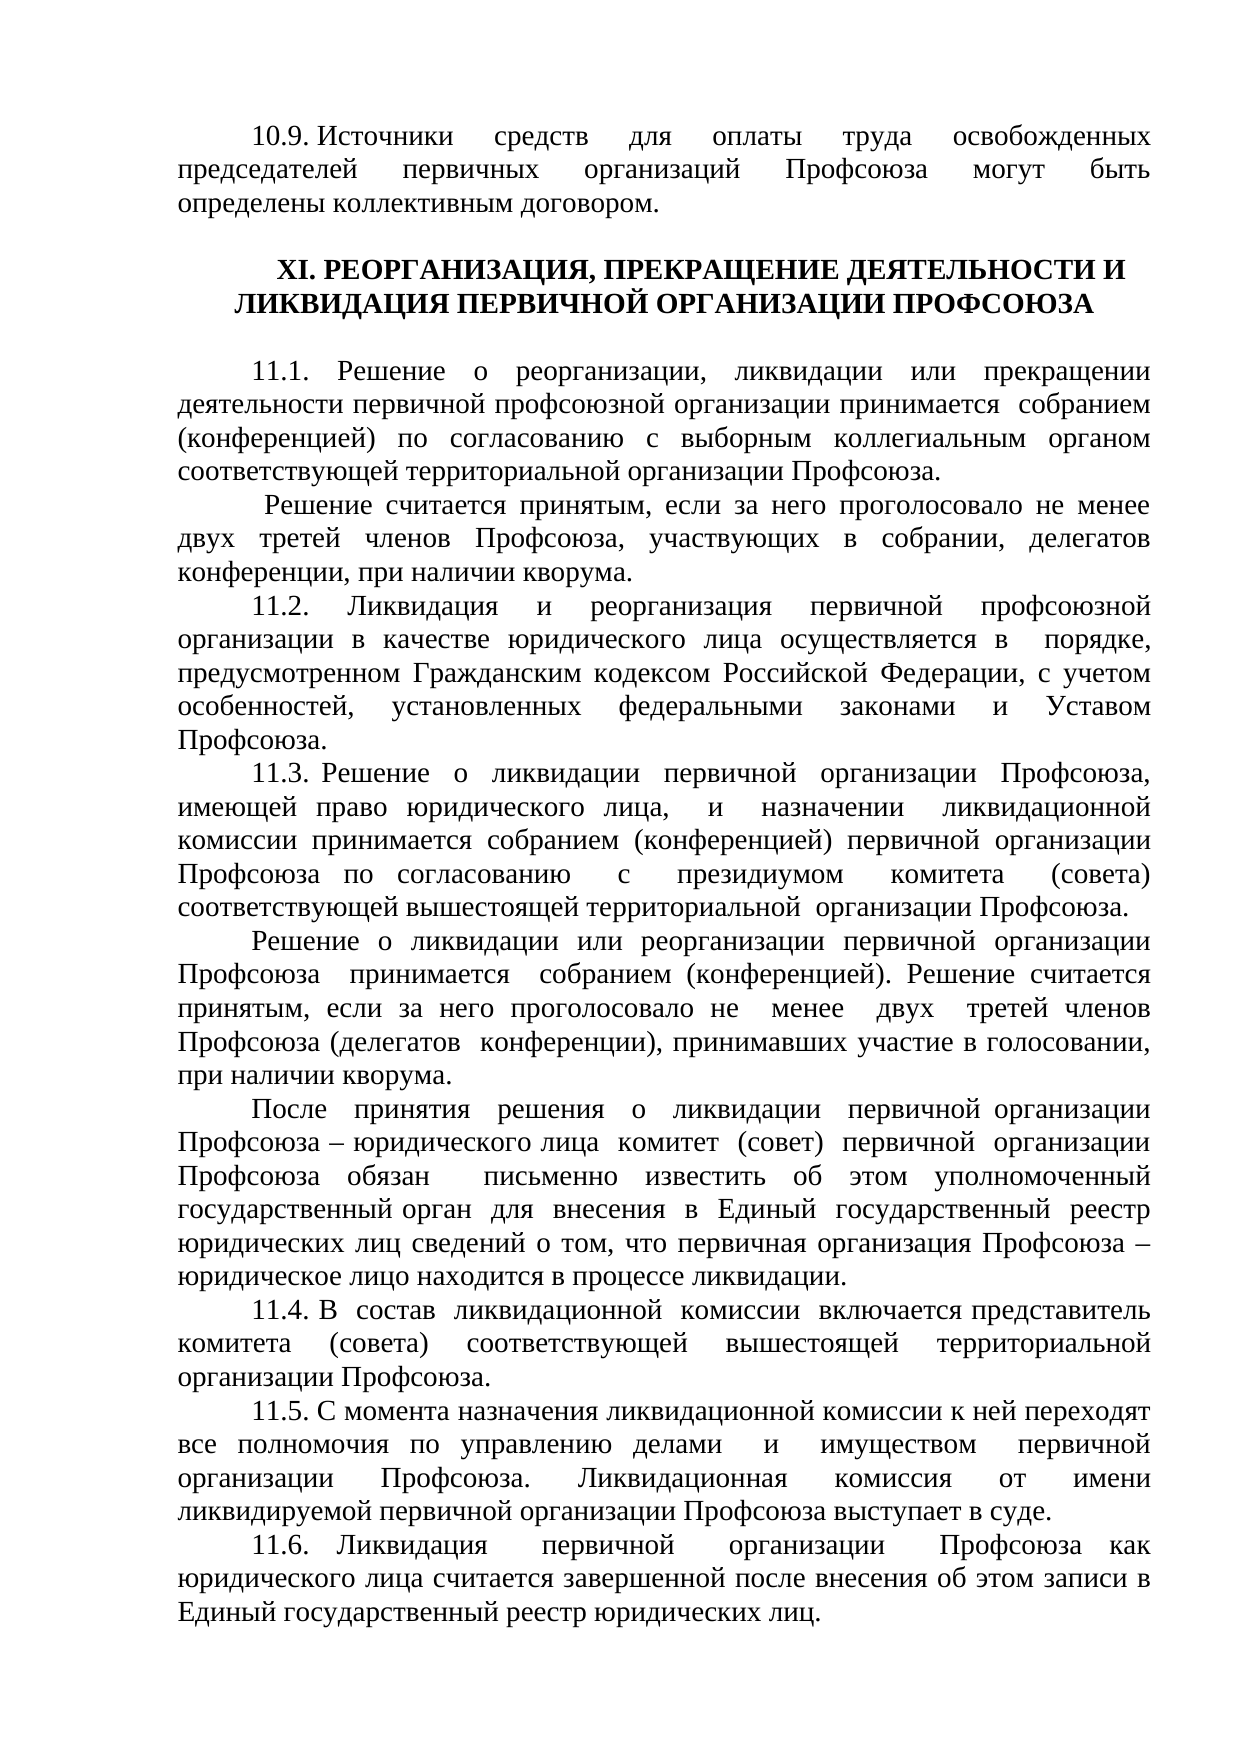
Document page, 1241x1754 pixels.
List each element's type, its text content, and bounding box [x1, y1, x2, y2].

text 11.6. Ликвидация первичной организации Профсоюза как юридического лица считается завершенной после внесения об этом записи в Единый государственный реестр юридических лиц. [177, 1527, 1152, 1627]
text 11.1. Решение о реорганизации, ликвидации или прекращении деятельности первичной профсоюзной организации принимается собранием (конференцией) по согласованию с выборным коллегиальным органом соответствующей территориальной организации Профсоюза. [177, 353, 1152, 487]
text 11.3. Решение о ликвидации первичной организации Профсоюза, имеющей право юридического лица, и назначении ликвидационной комиссии принимается собранием (конференцией) первичной организации Профсоюза по согласованию с президиумом комитета (совета) соответствующей вышестоящей территориальной организации Профсоюза. [177, 755, 1152, 923]
text Решение считается принятым, если за него проголосовало не менее двух третей членов Профсоюза, участвующих в собрании, делегатов конференции, при наличии кворума. [177, 487, 1152, 588]
text 11.5. С момента назначения ликвидационной комиссии к ней переходят все полномочия по управлению делами и имуществом первичной организации Профсоюза. Ликвидационная комиссия от имени ликвидируемой первичной организации Профсоюза выступает в суде. [177, 1393, 1152, 1527]
text 11.4. В состав ликвидационной комиссии включается представитель комитета (совета) соответствующей вышестоящей территориальной организации Профсоюза. [177, 1292, 1152, 1393]
text XI. РЕОРГАНИЗАЦИЯ, ПРЕКРАЩЕНИЕ ДЕЯТЕЛЬНОСТИ И ЛИКВИДАЦИЯ ПЕРВИЧНОЙ ОРГАНИЗАЦИИ ПРОФСОЮЗА [177, 252, 1152, 319]
text 11.2. Ликвидация и реорганизация первичной профсоюзной организации в качестве юридического лица осуществляется в порядке, предусмотренном Гражданским кодексом Российской Федерации, с учетом особенностей, установленных федеральными законами и Уставом Профсоюза. [177, 588, 1152, 755]
text После принятия решения о ликвидации первичной организации Профсоюза – юридического лица комитет (совет) первичной организации Профсоюза обязан письменно известить об этом уполномоченный государственный орган для внесения в Единый государственный реестр юридических лиц сведений о том, что первичная организация Профсоюза – юридическое лицо находится в процессе ликвидации. [177, 1091, 1152, 1292]
text 10.9. Источники средств для оплаты труда освобожденных председателей первичных организаций Профсоюза могут быть определены коллективным договором. [177, 118, 1152, 219]
text Решение о ликвидации или реорганизации первичной организации Профсоюза принимается собранием (конференцией). Решение считается принятым, если за него проголосовало не менее двух третей членов Профсоюза (делегатов конференции), принимавших участие в голосовании, при наличии кворума. [177, 923, 1152, 1091]
